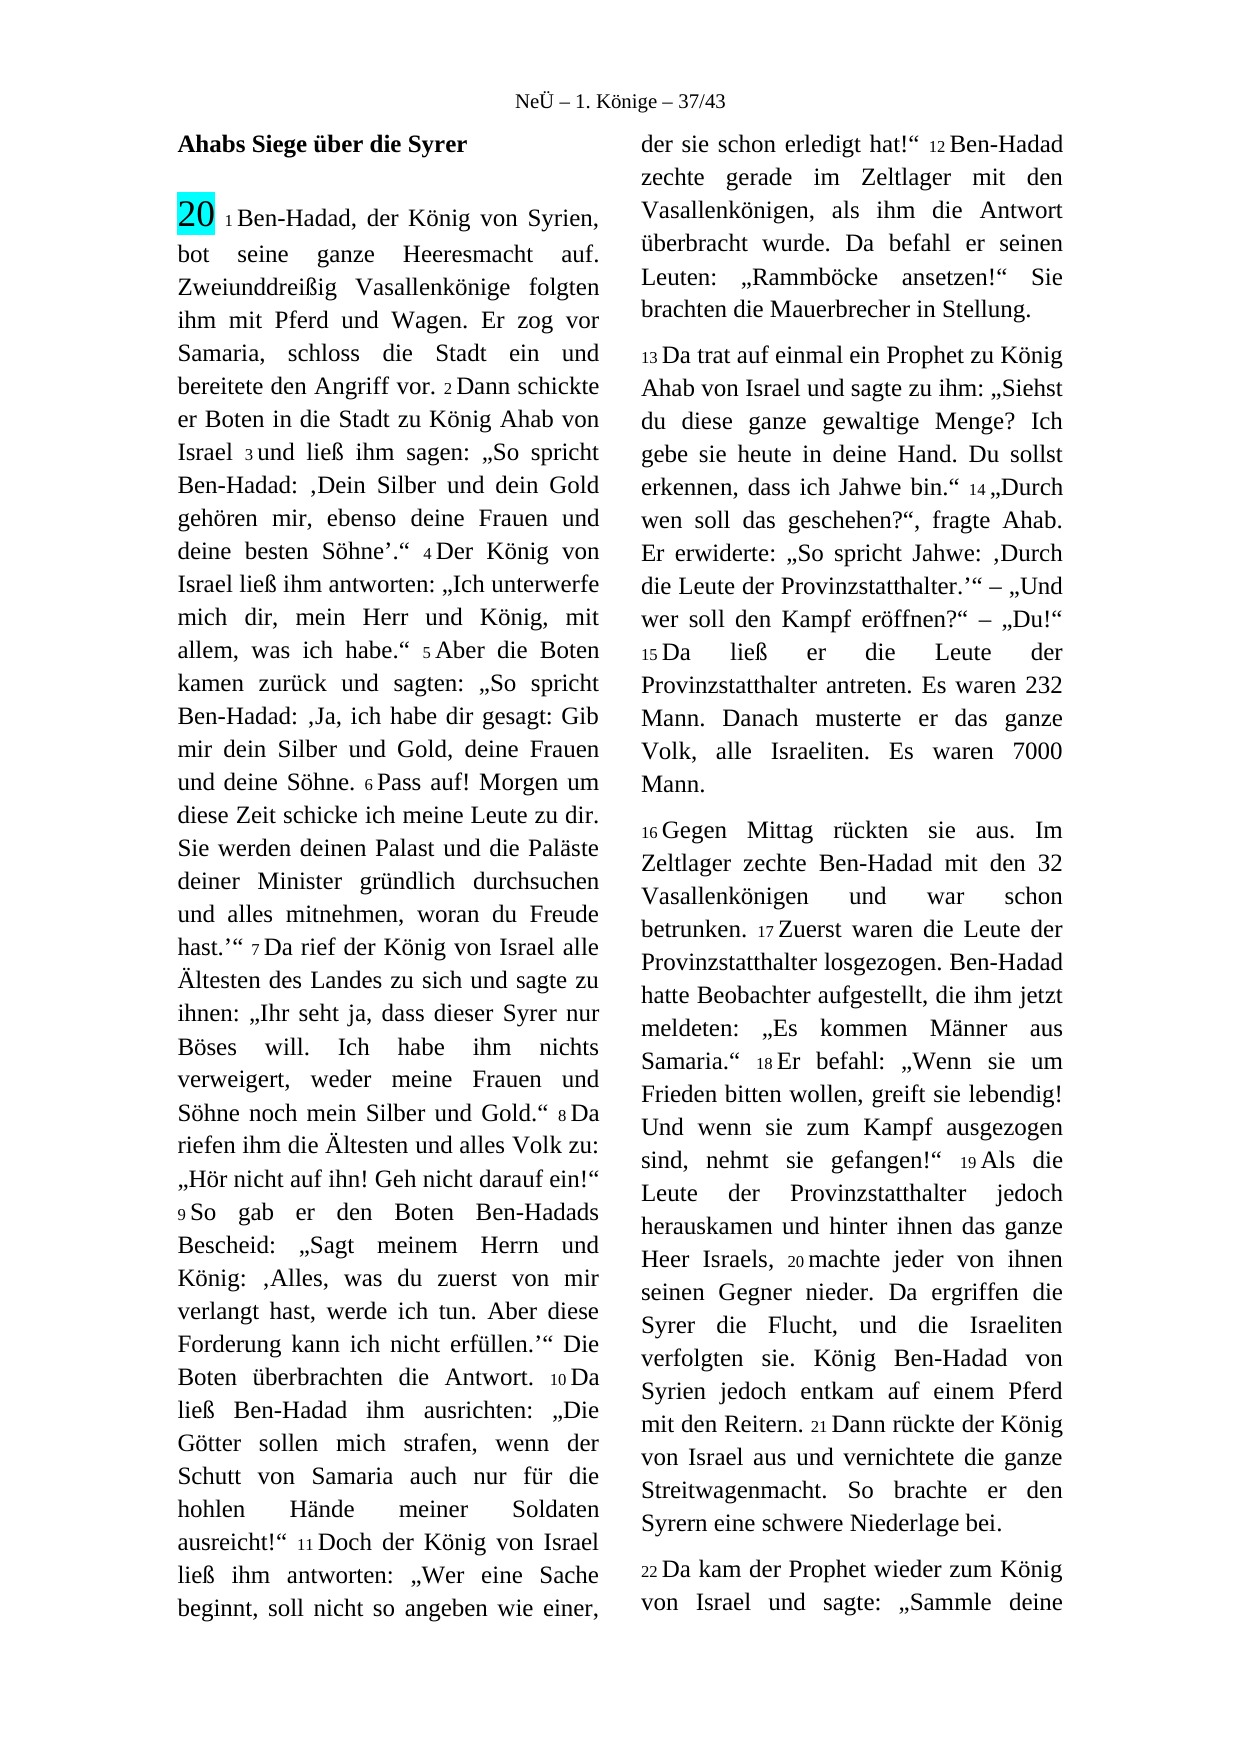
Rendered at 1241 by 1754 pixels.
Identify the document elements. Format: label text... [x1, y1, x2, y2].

text 20 1 Ben-Hadad, der König von Syrien, bot seine ganze Heeresmacht auf. Zweiunddreißig Vasallenkönige folgten ihm mit Pferd und Wagen. Er zog vor Samaria, schloss die Stadt ein und bereitete den Angriff vor. 2 Dann schickte er Boten in die Stadt zu König Ahab von Israel 3 und ließ ihm sagen: „So spricht Ben-Hadad: ‚Dein Silber und dein Gold gehören mir, ebenso deine Frauen und deine besten Söhne’.“ 4 Der König von Israel ließ ihm antworten: „Ich unterwerfe mich dir, mein Herr und König, mit allem, was ich habe.“ 5 Aber die Boten kamen zurück und sagten: „So spricht Ben-Hadad: ‚Ja, ich habe dir gesagt: Gib mir dein Silber und Gold, deine Frauen und deine Söhne. 6 Pass auf! Morgen um diese Zeit schicke ich meine Leute zu dir. Sie werden deinen Palast und die Paläste deiner Minister gründlich durchsuchen und alles mitnehmen, woran du Freude hast.’“ 7 Da rief der König von Israel alle Ältesten des Landes zu sich und sagte zu ihnen: „Ihr seht ja, dass dieser Syrer nur Böses will. Ich habe ihm nichts verweigert, weder meine Frauen und Söhne noch mein Silber und Gold.“ 8 Da riefen ihm die Ältesten und alles Volk zu: „Hör nicht auf ihn! Geh nicht darauf ein!“ 9 So gab er den Boten Ben-Hadads Bescheid: „Sagt meinem Herrn und König: ‚Alles, was du zuerst von mir verlangt hast, werde ich tun. Aber diese Forderung kann ich nicht erfüllen.’“ Die Boten überbrachten die Antwort. 10 Da ließ Ben-Hadad ihm ausrichten: „Die Götter sollen mich strafen, wenn der Schutt von Samaria auch nur für die hohlen Hände meiner Soldaten ausreicht!“ 11 Doch der König von Israel ließ ihm antworten: „Wer eine Sache beginnt, soll nicht so angeben wie einer, der sie schon erledigt hat!“ 12 Ben-Hadad zechte gerade im Zeltlager mit den Vasallenkönigen, als ihm die Antwort überbracht wurde. Da befahl er seinen Leuten: „Rammböcke ansetzen!“ Sie brachten die Mauerbrecher in Stellung. [177, 192, 599, 1622]
text Ahabs Siege über die Syrer [177, 129, 599, 158]
text 16 Gegen Mittag rückten sie aus. Im Zeltlager zechte Ben-Hadad mit den 32 Vasallenkönigen und war schon betrunken. 17 Zuerst waren die Leute der Provinzstatthalter losgezogen. Ben-Hadad hatte Beobachter aufgestellt, die ihm jetzt meldeten: „Es kommen Männer aus Samaria.“ 18 Er befahl: „Wenn sie um Frieden bitten wollen, greift sie lebendig! Und wenn sie zum Kampf ausgezogen sind, nehmt sie gefangen!“ 19 Als die Leute der Provinzstatthalter jedoch herauskamen und hinter ihnen das ganze Heer Israels, 20 machte jeder von ihnen seinen Gegner nieder. Da ergriffen die Syrer die Flucht, und die Israeliten verfolgten sie. König Ben-Hadad von Syrien jedoch entkam auf einem Pferd mit den Reitern. 21 Dann rückte der König von Israel aus und vernichtete die ganze Streitwagenmacht. So brachte er den Syrern eine schwere Niederlage bei. [641, 815, 1063, 1537]
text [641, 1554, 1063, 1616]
text 13 Da trat auf einmal ein Prophet zu König Ahab von Israel und sagte zu ihm: „Siehst du diese ganze gewaltige Menge? Ich gebe sie heute in deine Hand. Du sollst erkennen, dass ich Jahwe bin.“ 14 „Durch wen soll das geschehen?“, fragte Ahab. Er erwiderte: „So spricht Jahwe: ‚Durch die Leute der Provinzstatthalter.’“ – „Und wer soll den Kampf eröffnen?“ – „Du!“ 15 Da ließ er die Leute der Provinzstatthalter antreten. Es waren 232 Mann. Danach musterte er das ganze Volk, alle Israeliten. Es waren 7000 Mann. [641, 340, 1063, 798]
